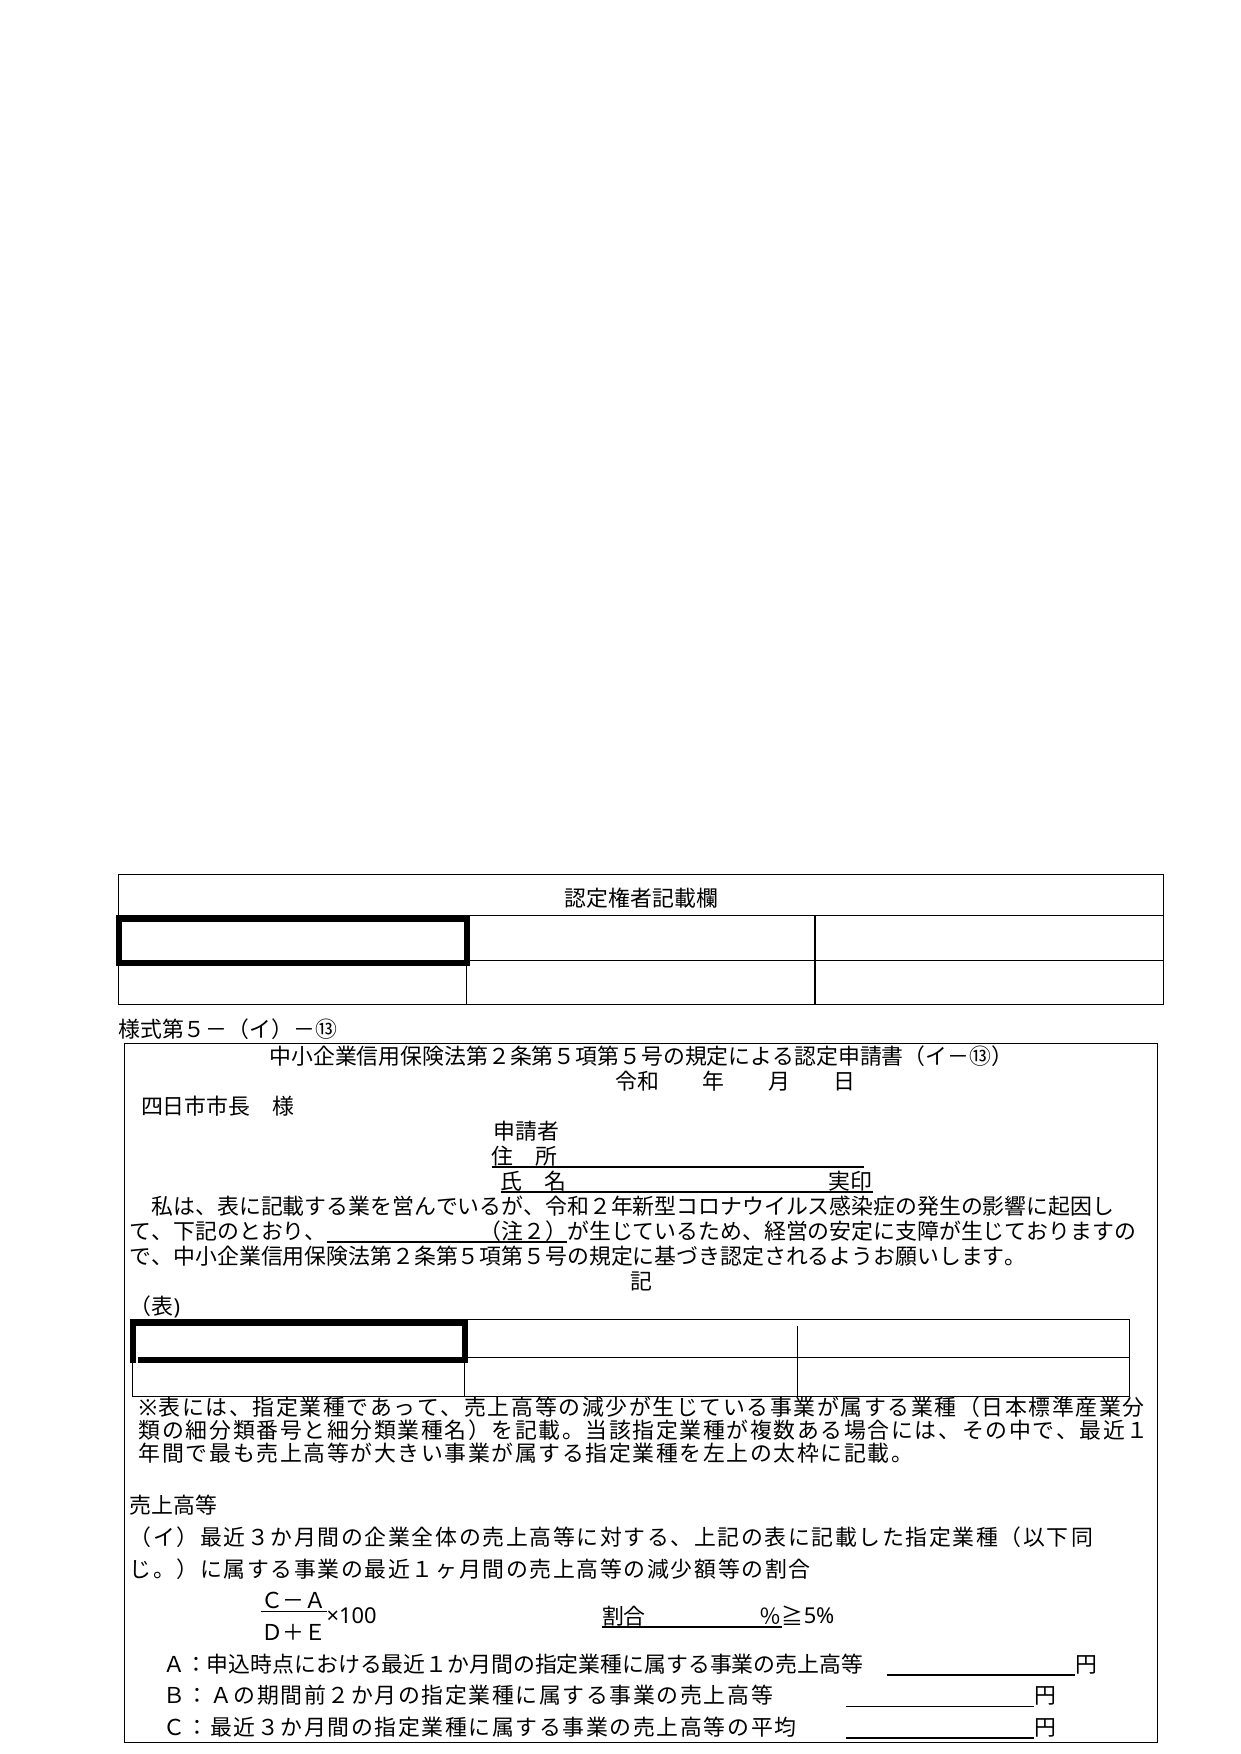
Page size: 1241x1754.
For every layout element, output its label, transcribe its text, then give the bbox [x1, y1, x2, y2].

table_cell [119, 966, 466, 1004]
table_cell [467, 961, 814, 1004]
table_cell [470, 916, 814, 960]
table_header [125, 1044, 1157, 1742]
table_cell [122, 922, 464, 960]
text 様式第５－（イ）－⑬ [118, 1005, 1122, 1043]
table_cell [816, 961, 1163, 1004]
table_header 認定権者記載欄 [119, 875, 1163, 915]
table_cell [816, 916, 1163, 960]
